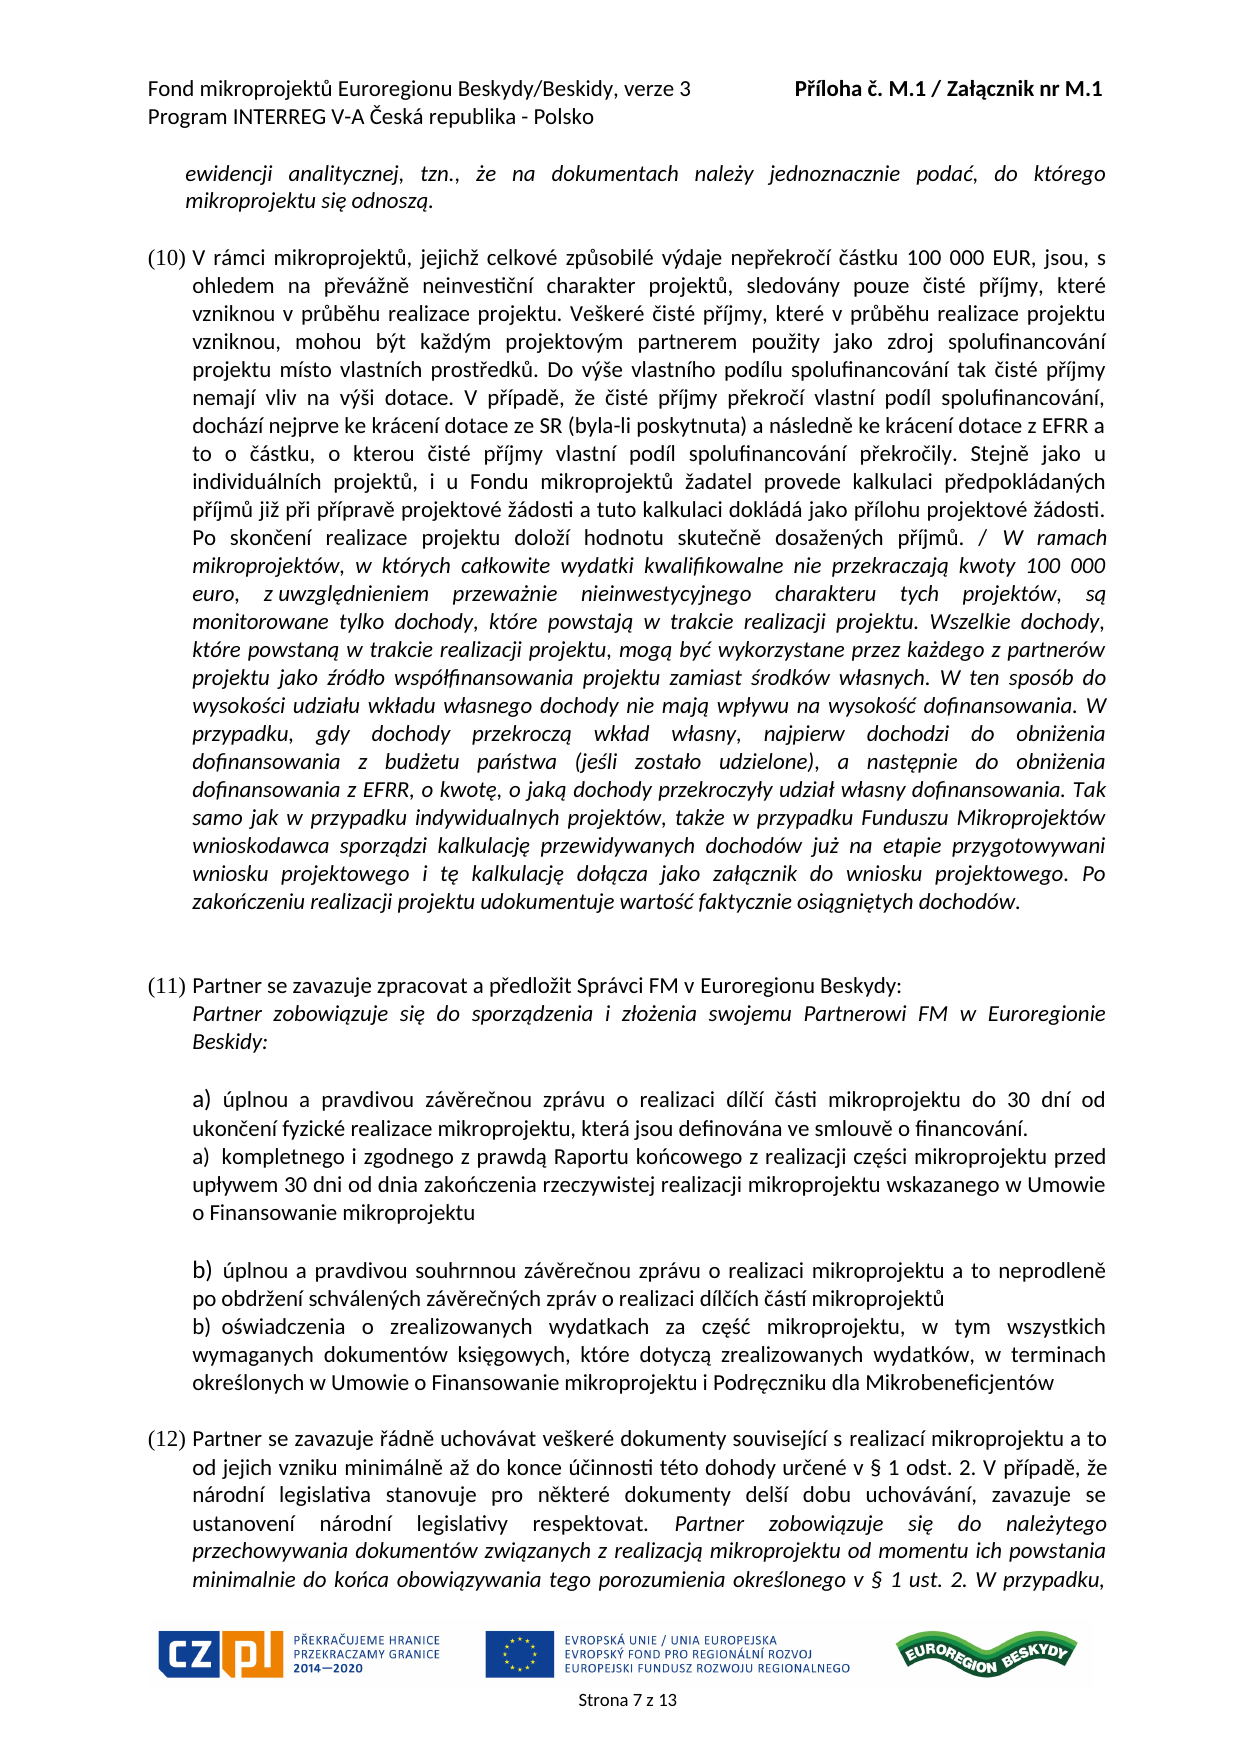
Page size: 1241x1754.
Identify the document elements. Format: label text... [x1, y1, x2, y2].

text a) kompletnego i zgodnego z prawdą Raportu końcowego z realizacji części mikroprojektu przed upływem 30 dni od dnia zakończenia rzeczywistej realizacji mikroprojektu wskazanego w Umowie o Finansowanie mikroprojektu [192, 1142, 1107, 1226]
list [148, 1424, 1107, 1593]
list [185, 159, 1107, 215]
picture [147, 1619, 1093, 1689]
list Partner se zavazuje zpracovat a předložit Správci FM v Euroregionu Beskydy: [148, 971, 1107, 999]
list úplnou a pravdivou souhrnnou závěrečnou zprávu o realizaci mikroprojektu a to neprodleně po obdržení schválených závěrečných zpráv o realizaci dílčích částí mikroprojektů [192, 1254, 1107, 1312]
list oświadczenia o zrealizowanych wydatkach za część mikroprojektu, w tym wszystkich wymaganych dokumentów księgowych, które dotyczą zrealizowanych wydatków, w terminach określonych w Umowie o Finansowanie mikroprojektu i Podręczniku dla Mikrobeneficjentów [192, 1312, 1107, 1397]
list V rámci mikroprojektů, jejichž celkové způsobilé výdaje nepřekročí částku 100 000 EUR, jsou, s ohledem na převážně neinvestiční charakter projektů, sledovány pouze čisté příjmy, které vzniknou v průběhu realizace projektu. Veškeré čisté příjmy, které v průběhu realizace projektu vzniknou, mohou být každým projektovým partnerem použity jako zdroj spolufinancování projektu místo vlastních prostředků. Do výše vlastního podílu spolufinancování tak čisté příjmy nemají vliv na výši dotace. V případě, že čisté příjmy překročí vlastní podíl spolufinancování, dochází nejprve ke krácení dotace ze SR (byla-li poskytnuta) a následně ke krácení dotace z EFRR a to o částku, o kterou čisté příjmy vlastní podíl spolufinancování překročily. Stejně jako u individuálních projektů, i u Fondu mikroprojektů žadatel provede kalkulaci předpokládaných příjmů již při přípravě projektové žádosti a tuto kalkulaci dokládá jako přílohu projektové žádosti. Po skončení realizace projektu doloží hodnotu skutečně dosažených příjmů. / W ramach mikroprojektów, w których całkowite wydatki kwalifikowalne nie przekraczają kwoty 100 000 euro, z uwzględnieniem przeważnie nieinwestycyjnego charakteru tych projektów, są monitorowane tylko dochody, które powstają w trakcie realizacji projektu. Wszelkie dochody, które powstaną w trakcie realizacji projektu, mogą być wykorzystane przez każdego z partnerów projektu jako źródło współfinansowania projektu zamiast środków własnych. W ten sposób do wysokości udziału wkładu własnego dochody nie mają wpływu na wysokość dofinansowania. W przypadku, gdy dochody przekroczą wkład własny, najpierw dochodzi do obniżenia dofinansowania z budżetu państwa (jeśli zostało udzielone), a następnie do obniżenia dofinansowania z EFRR, o kwotę, o jaką dochody przekroczyły udział własny dofinansowania. Tak samo jak w przypadku indywidualnych projektów, także w przypadku Funduszu Mikroprojektów wnioskodawca sporządzi kalkulację przewidywanych dochodów już na etapie przygotowywani wniosku projektowego i tę kalkulację dołącza jako załącznik do wniosku projektowego. Po zakończeniu realizacji projektu udokumentuje wartość faktycznie osiągniętych dochodów. [148, 243, 1107, 915]
list úplnou a pravdivou závěrečnou zprávu o realizaci dílčí části mikroprojektu do 30 dní od ukončení fyzické realizace mikroprojektu, která jsou definována ve smlouvě o financování. [192, 1083, 1107, 1142]
list Partner zobowiązuje się do sporządzenia i złożenia swojemu Partnerowi FM w Euroregionie Beskidy: [192, 999, 1107, 1055]
